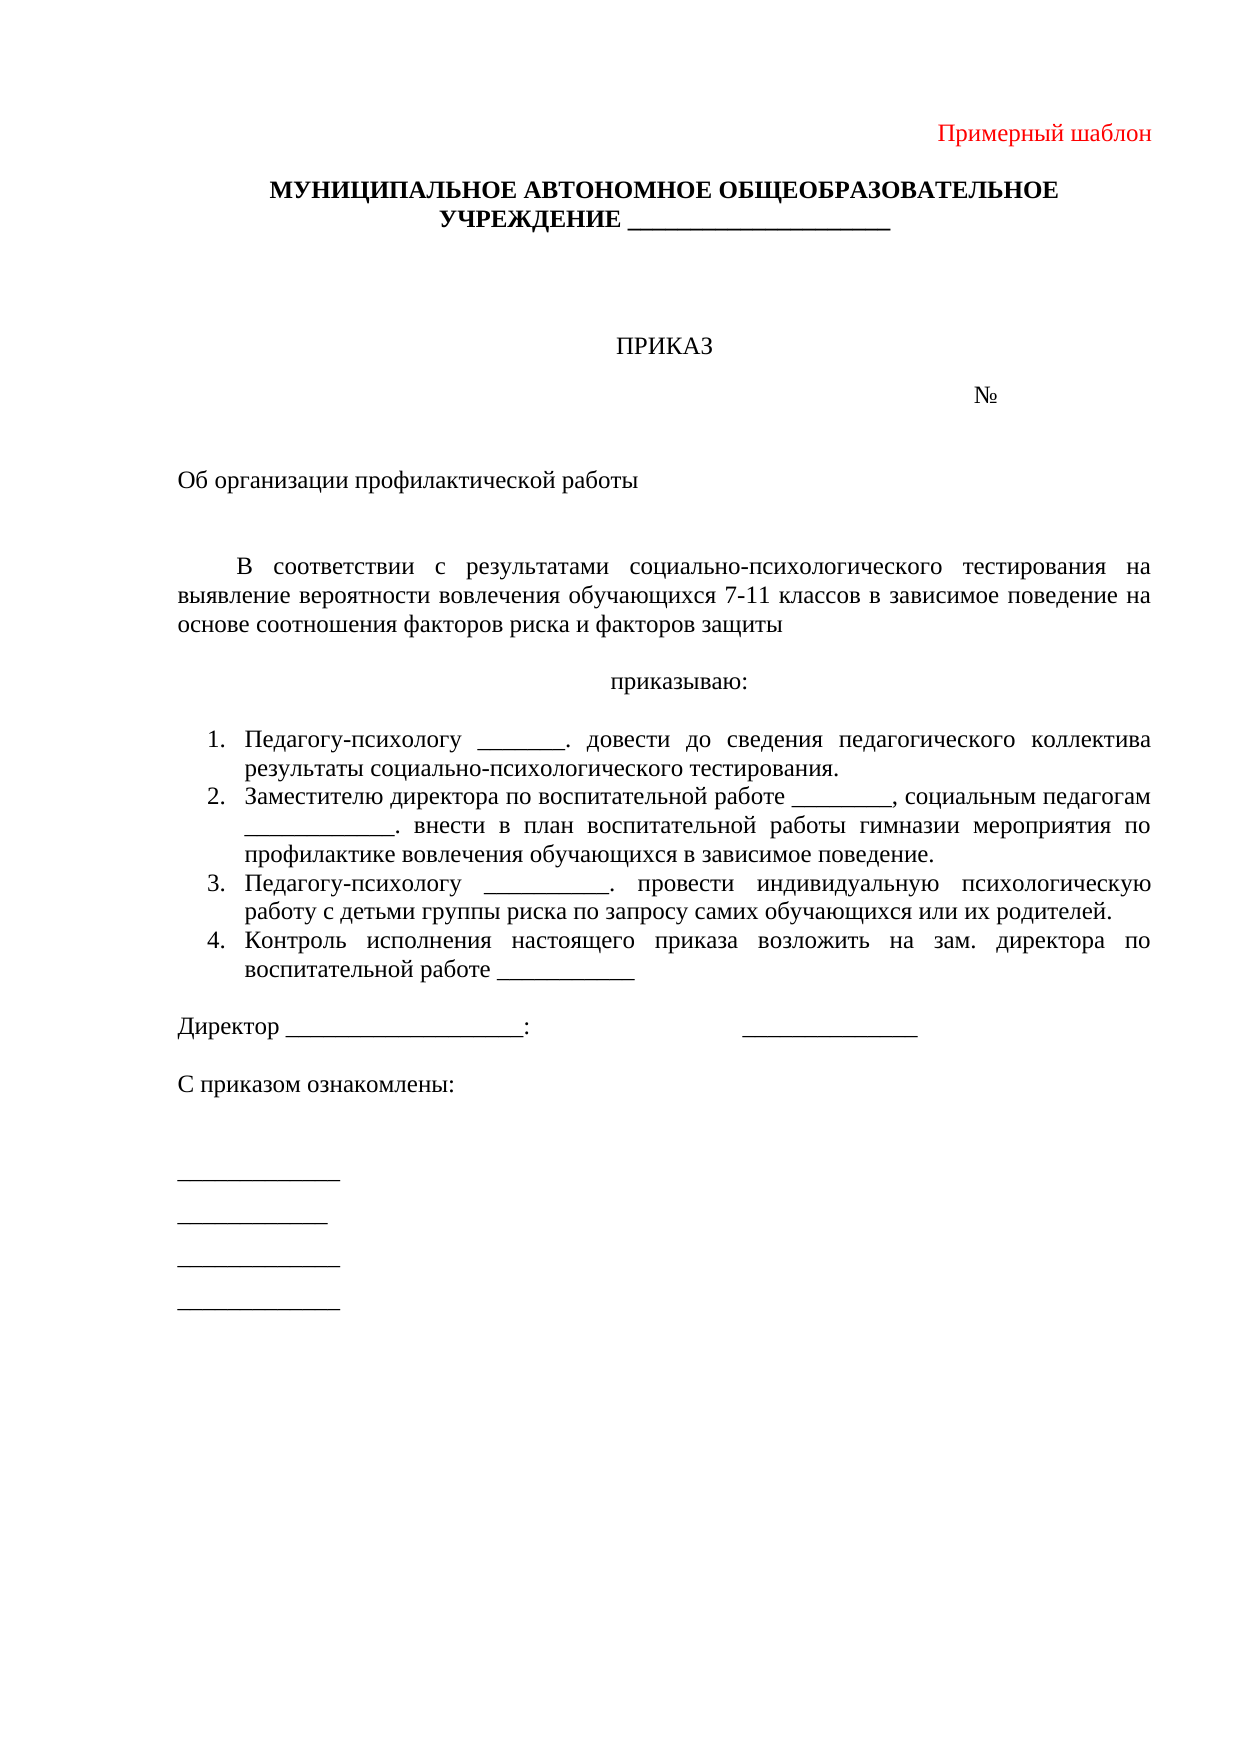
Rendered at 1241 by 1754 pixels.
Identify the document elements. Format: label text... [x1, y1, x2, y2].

text Примерный шаблон [177, 118, 1152, 147]
text С приказом ознакомлены: [177, 1069, 1152, 1098]
text _____________ [177, 1284, 1152, 1313]
text ____________ [177, 1198, 1152, 1227]
text В соответствии с результатами социально-психологического тестирования на выявление вероятности вовлечения обучающихся 7-11 классов в зависимое поведение на основе соотношения факторов риска и факторов защиты [177, 551, 1152, 638]
list Педагогу-психологу __________. провести индивидуальную психологическую работу с детьми группы риска по запросу самих обучающихся или их родителей. [207, 868, 1152, 925]
text Об организации профилактической работы [177, 465, 1152, 494]
text приказываю: [177, 666, 1152, 695]
text приказ [177, 335, 1152, 360]
text № [177, 381, 1152, 409]
text Директор ___________________: ______________ [177, 1011, 1152, 1040]
list Педагогу-психологу _______. довести до сведения педагогического коллектива результаты социально-психологического тестирования. [207, 724, 1152, 781]
list Заместителю директора по воспитательной работе ________, социальным педагогам ____________. внести в план воспитательной работы гимназии мероприятия по профилактике вовлечения обучающихся в зависимое поведение. [207, 781, 1152, 868]
list Контроль исполнения настоящего приказа возложить на зам. директора по воспитательной работе ___________ [207, 925, 1152, 983]
text _____________ [177, 1241, 1152, 1270]
text МУНИЦИПАЛЬНОЕ АВТОНОМНОЕ ОБЩЕОБРАЗОВАТЕЛЬНОЕ УЧРЕЖДЕНИЕ _____________________ [177, 176, 1152, 233]
text _____________ [177, 1155, 1152, 1184]
